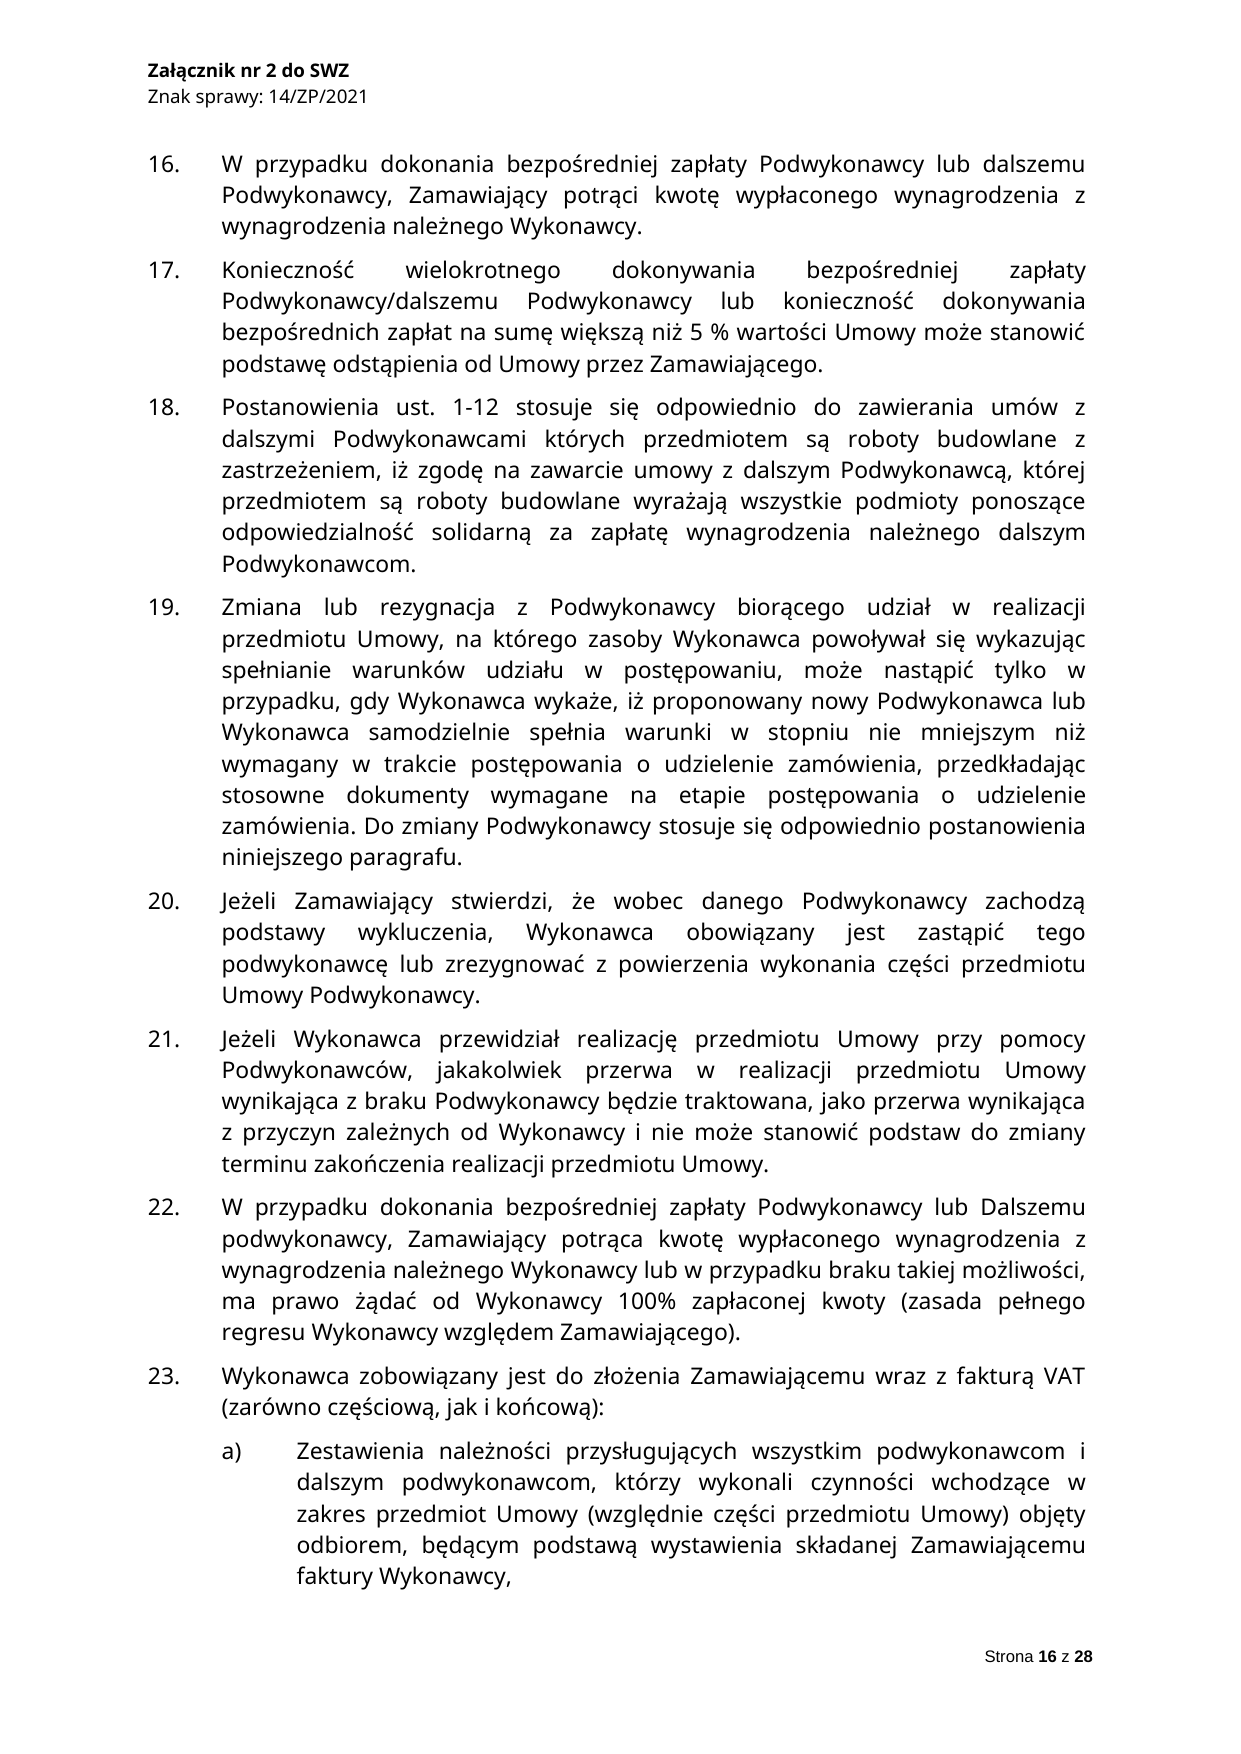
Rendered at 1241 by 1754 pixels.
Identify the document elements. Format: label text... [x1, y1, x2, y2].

list W przypadku dokonania bezpośredniej zapłaty Podwykonawcy lub Dalszemu podwykonawcy, Zamawiający potrąca kwotę wypłaconego wynagrodzenia z wynagrodzenia należnego Wykonawcy lub w przypadku braku takiej możliwości, ma prawo żądać od Wykonawcy 100% zapłaconej kwoty (zasada pełnego regresu Wykonawcy względem Zamawiającego). [148, 1191, 1087, 1348]
list Jeżeli Wykonawca przewidział realizację przedmiotu Umowy przy pomocy Podwykonawców, jakakolwiek przerwa w realizacji przedmiotu Umowy wynikająca z braku Podwykonawcy będzie traktowana, jako przerwa wynikająca z przyczyn zależnych od Wykonawcy i nie może stanowić podstaw do zmiany terminu zakończenia realizacji przedmiotu Umowy. [148, 1023, 1087, 1179]
list W przypadku dokonania bezpośredniej zapłaty Podwykonawcy lub dalszemu Podwykonawcy, Zamawiający potrąci kwotę wypłaconego wynagrodzenia z wynagrodzenia należnego Wykonawcy. [148, 148, 1087, 241]
list Jeżeli Zamawiający stwierdzi, że wobec danego Podwykonawcy zachodzą podstawy wykluczenia, Wykonawca obowiązany jest zastąpić tego podwykonawcę lub zrezygnować z powierzenia wykonania części przedmiotu Umowy Podwykonawcy. [148, 885, 1087, 1010]
list Wykonawca zobowiązany jest do złożenia Zamawiającemu wraz z fakturą VAT (zarówno częściową, jak i końcową): [148, 1360, 1087, 1423]
list Zmiana lub rezygnacja z Podwykonawcy biorącego udział w realizacji przedmiotu Umowy, na którego zasoby Wykonawca powoływał się wykazując spełnianie warunków udziału w postępowaniu, może nastąpić tylko w przypadku, gdy Wykonawca wykaże, iż proponowany nowy Podwykonawca lub Wykonawca samodzielnie spełnia warunki w stopniu nie mniejszym niż wymagany w trakcie postępowania o udzielenie zamówienia, przedkładając stosowne dokumenty wymagane na etapie postępowania o udzielenie zamówienia. Do zmiany Podwykonawcy stosuje się odpowiednio postanowienia niniejszego paragrafu. [148, 591, 1087, 873]
list Konieczność wielokrotnego dokonywania bezpośredniej zapłaty Podwykonawcy/dalszemu Podwykonawcy lub konieczność dokonywania bezpośrednich zapłat na sumę większą niż 5 % wartości Umowy może stanowić podstawę odstąpienia od Umowy przez Zamawiającego. [148, 254, 1087, 379]
list Zestawienia należności przysługujących wszystkim podwykonawcom i dalszym podwykonawcom, którzy wykonali czynności wchodzące w zakres przedmiot Umowy (względnie części przedmiotu Umowy) objęty odbiorem, będącym podstawą wystawienia składanej Zamawiającemu faktury Wykonawcy, [221, 1435, 1087, 1591]
list Postanowienia ust. 1-12 stosuje się odpowiednio do zawierania umów z dalszymi Podwykonawcami których przedmiotem są roboty budowlane z zastrzeżeniem, iż zgodę na zawarcie umowy z dalszym Podwykonawcą, której przedmiotem są roboty budowlane wyrażają wszystkie podmioty ponoszące odpowiedzialność solidarną za zapłatę wynagrodzenia należnego dalszym Podwykonawcom. [148, 391, 1087, 579]
